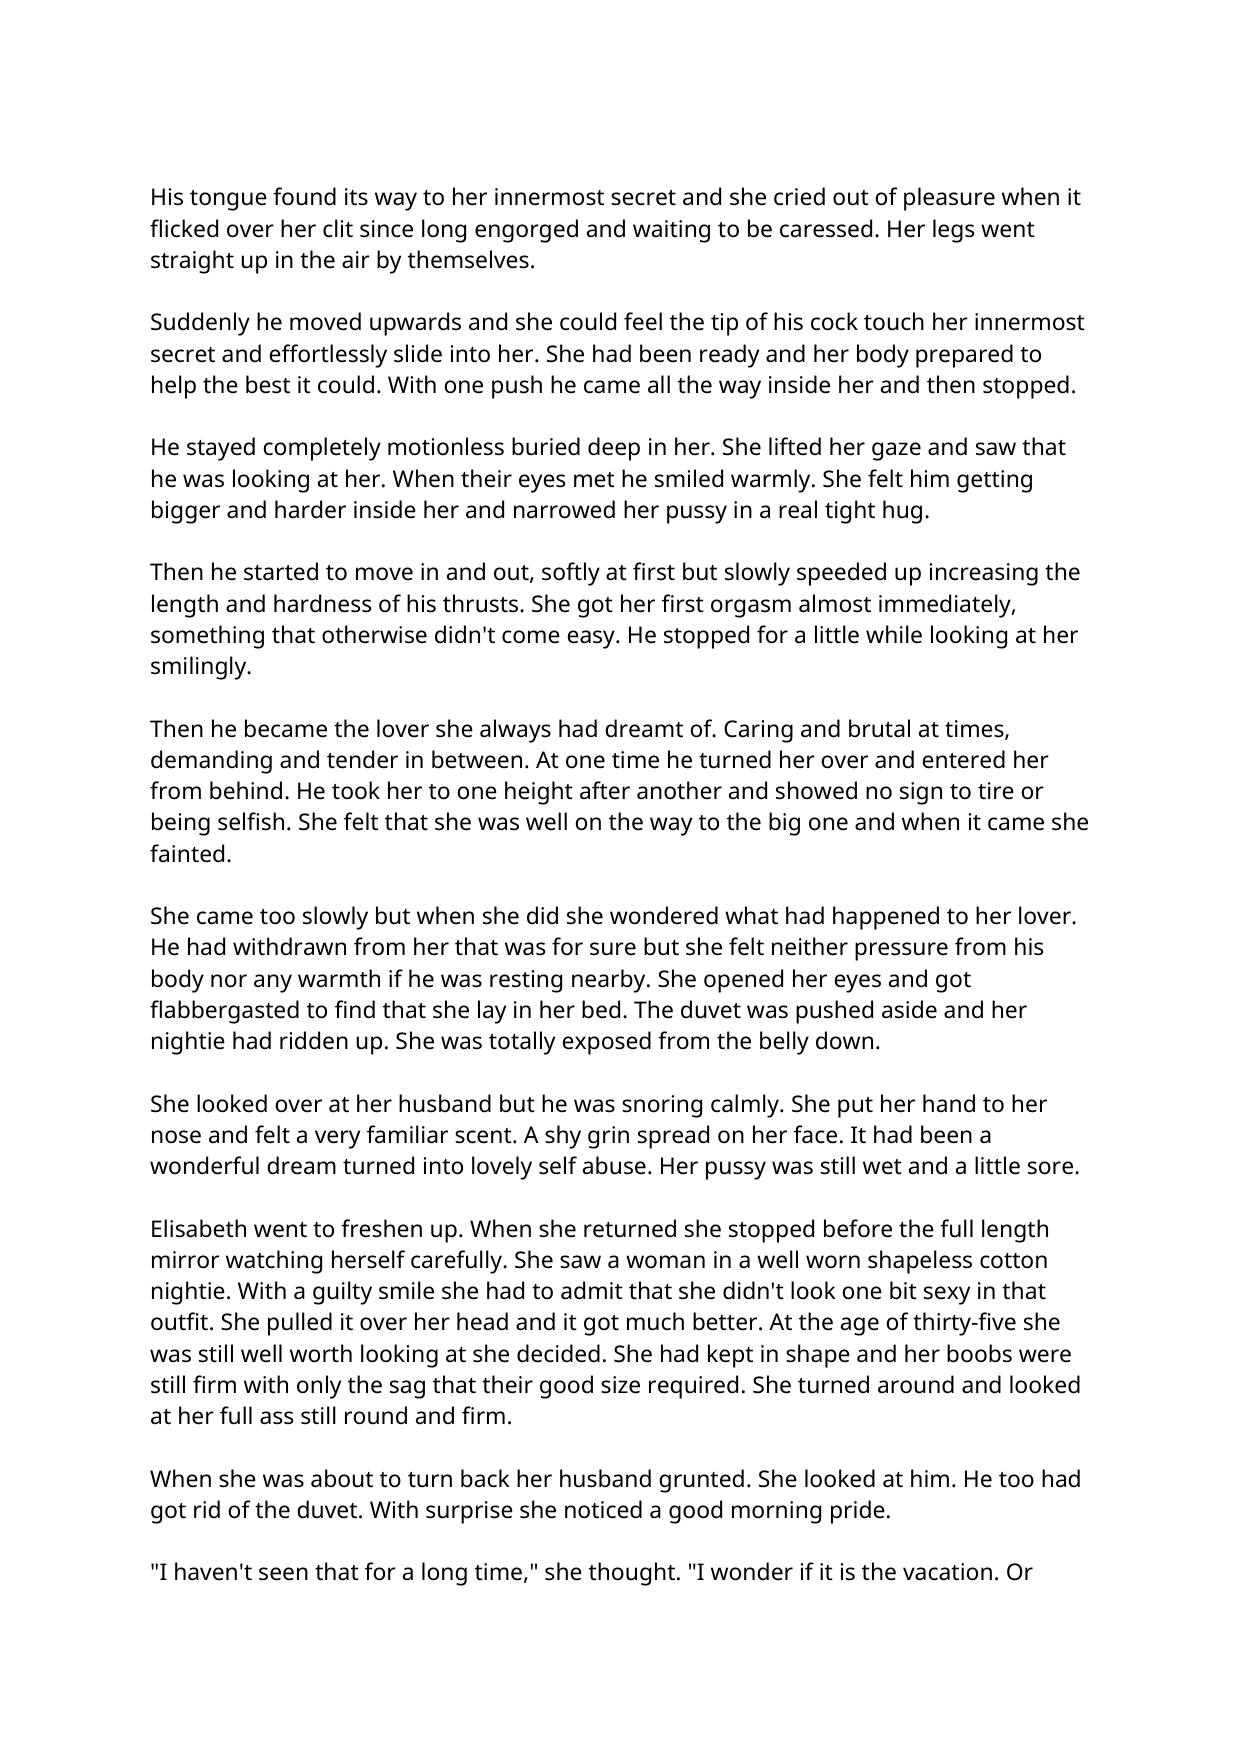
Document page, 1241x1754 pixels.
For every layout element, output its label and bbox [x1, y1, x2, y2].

text [150, 150, 1090, 1587]
